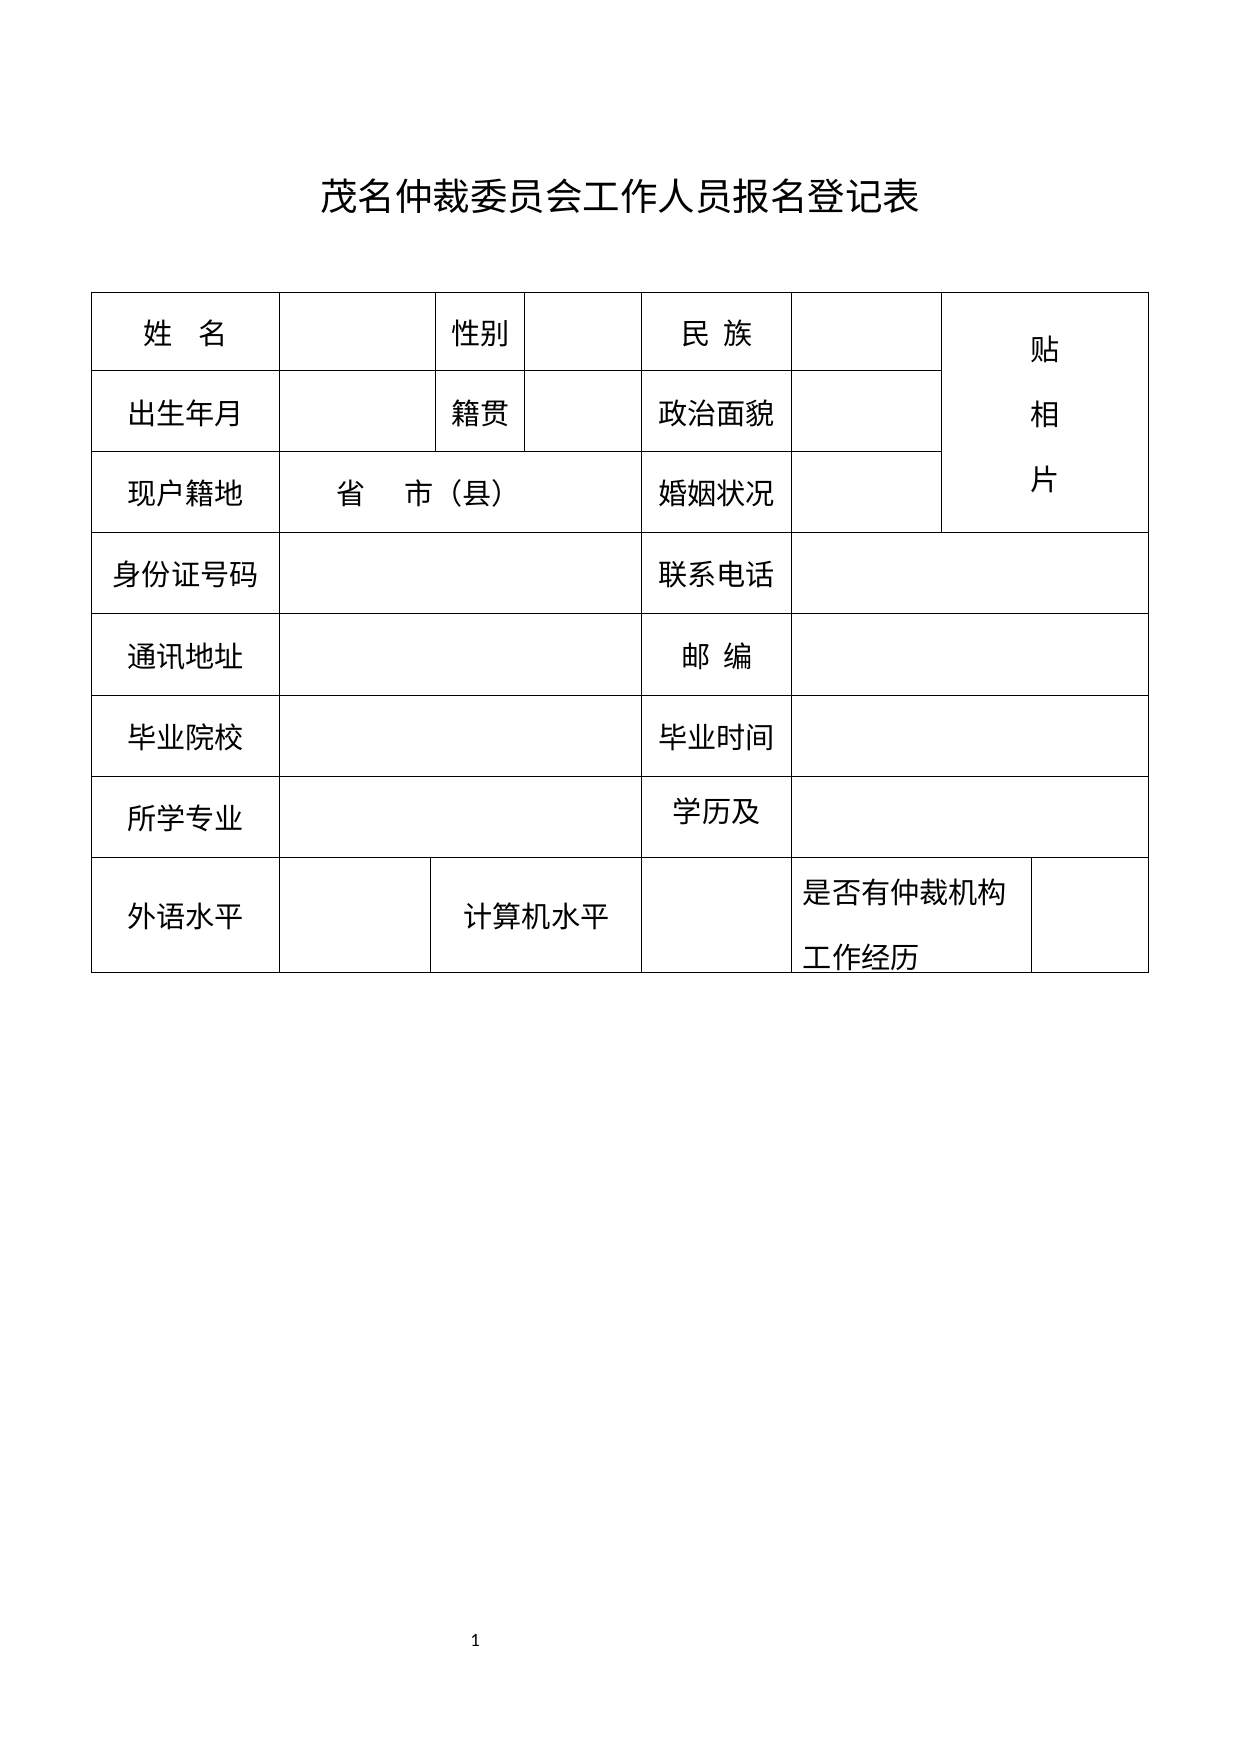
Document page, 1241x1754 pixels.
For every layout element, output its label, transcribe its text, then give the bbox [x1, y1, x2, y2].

table_cell 籍贯 [436, 371, 524, 451]
table_header 姓 名 [92, 293, 279, 370]
table_cell 邮 编 [642, 614, 791, 695]
table_cell 通讯地址 [92, 614, 279, 695]
table_cell [280, 858, 430, 972]
table_cell 联系电话 [642, 533, 791, 613]
table_cell [792, 777, 1148, 857]
table_header 民 族 [642, 293, 791, 370]
table_cell 毕业院校 [92, 696, 279, 776]
table_cell [792, 533, 1148, 613]
table_cell 所学专业 [92, 777, 279, 857]
table_cell [792, 696, 1148, 776]
table_header [792, 293, 941, 370]
table_cell [792, 371, 941, 451]
table_cell 学历及 学位 [642, 777, 791, 857]
table_cell 省 市（县） [280, 452, 641, 532]
table_cell [525, 371, 641, 451]
table_cell 出生年月 [92, 371, 279, 451]
table_header [525, 293, 641, 370]
table_cell [280, 533, 641, 613]
table_cell 政治面貌 [642, 371, 791, 451]
table_header [280, 293, 435, 370]
table_cell [642, 858, 791, 972]
table_cell [280, 371, 435, 451]
table_header 性别 [436, 293, 524, 370]
table_cell [280, 777, 641, 857]
table_cell 身份证号码 [92, 533, 279, 613]
table_cell 是否有仲裁机构工作经历 [792, 858, 1031, 972]
table_cell [1032, 858, 1148, 972]
table_header 贴 相 片 [942, 293, 1148, 532]
table_cell 婚姻状况 [642, 452, 791, 532]
table_cell [792, 614, 1148, 695]
table_cell [280, 614, 641, 695]
table_cell 现户籍地 [92, 452, 279, 532]
table_cell 毕业时间 [642, 696, 791, 776]
table_cell 计算机水平 [431, 858, 641, 972]
table_cell [792, 452, 941, 532]
text 茂名仲裁委员会工作人员报名登记表 [187, 162, 1053, 227]
table_cell 外语水平 [92, 858, 279, 972]
table_cell [280, 696, 641, 776]
